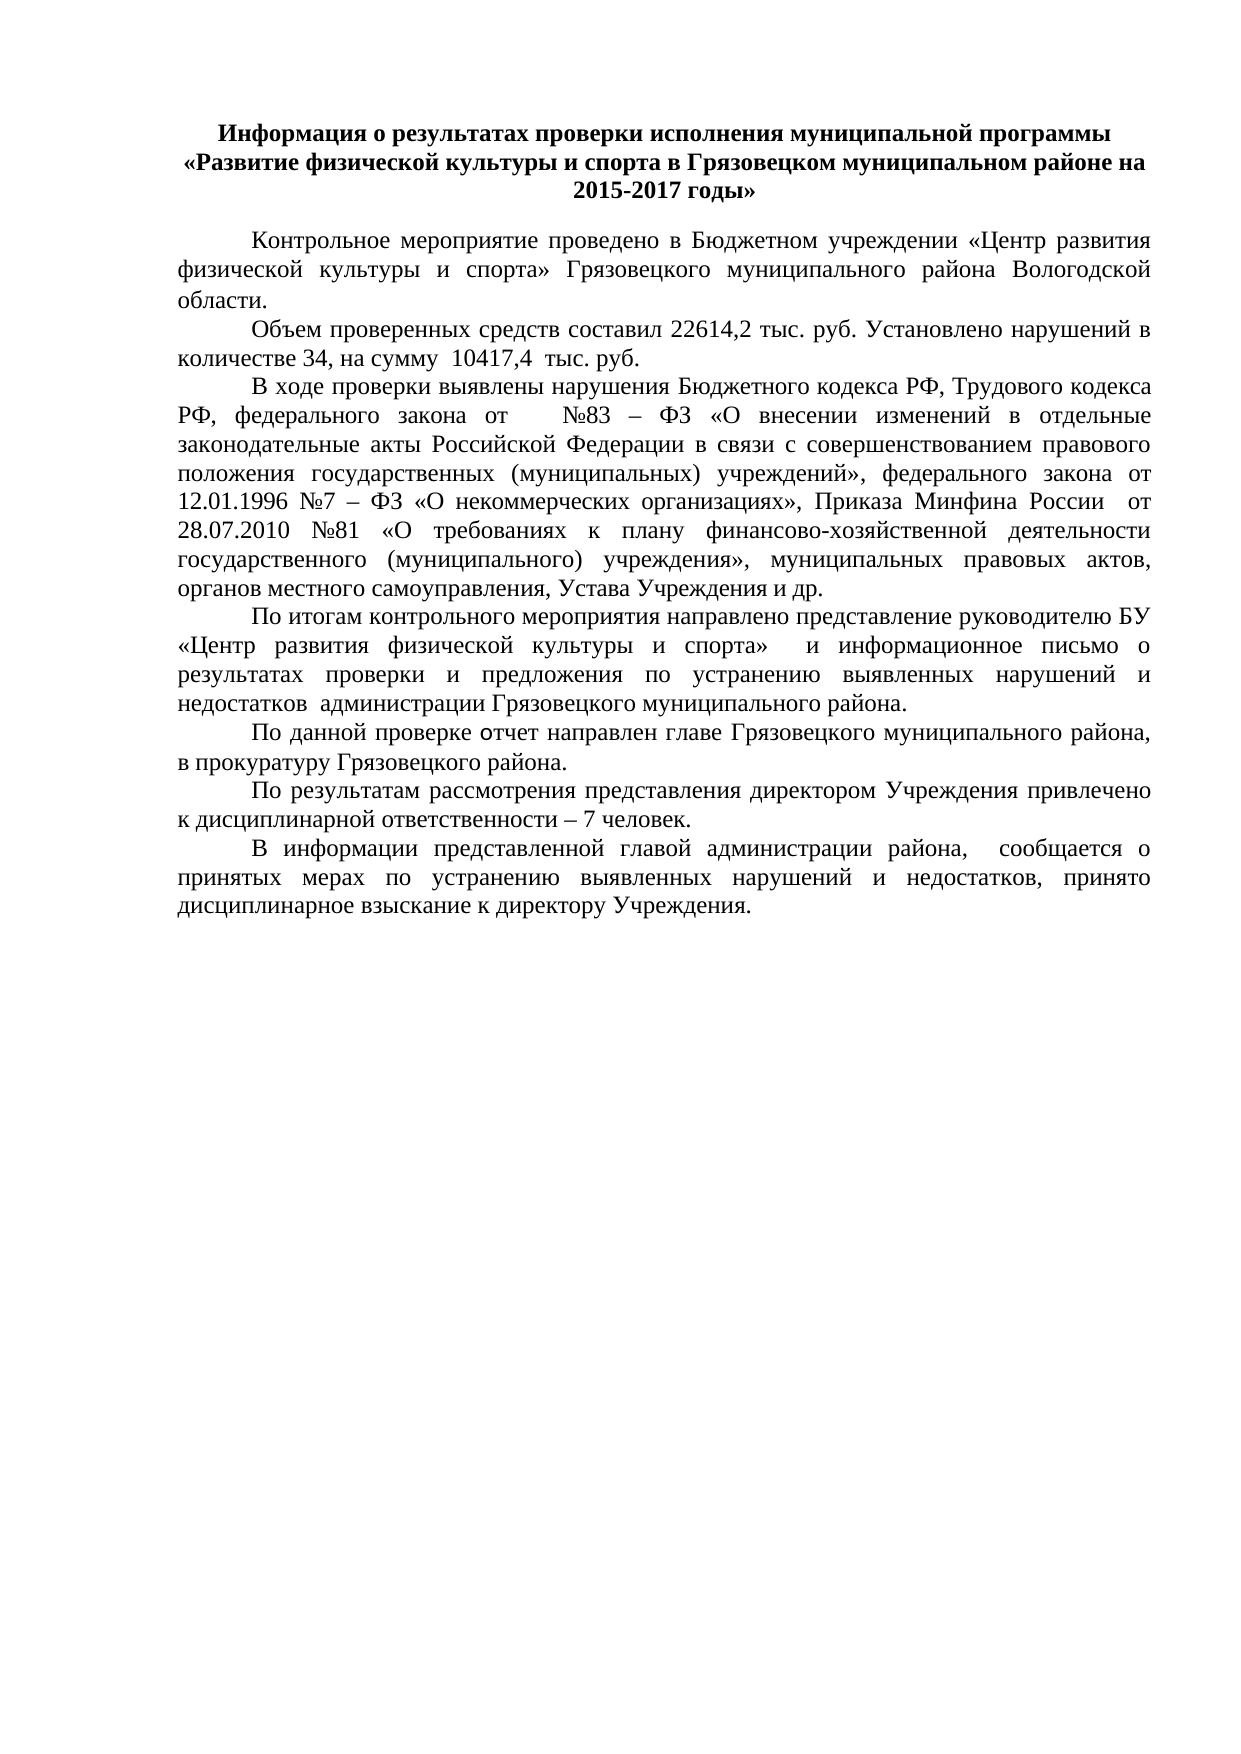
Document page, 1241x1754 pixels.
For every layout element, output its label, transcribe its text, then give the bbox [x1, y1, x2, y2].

text По данной проверке отчет направлен главе Грязовецкого муниципального района, в прокуратуру Грязовецкого района. [177, 716, 1152, 776]
text Контрольное мероприятие проведено в Бюджетном учреждении «Центр развития физической культуры и спорта» Грязовецкого муниципального района Вологодской области. [177, 225, 1152, 314]
text В информации представленной главой администрации района, сообщается о принятых мерах по устранению выявленных нарушений и недостатков, принято дисциплинарное взыскание к директору Учреждения. [177, 833, 1152, 919]
text По результатам рассмотрения представления директором Учреждения привлечено к дисциплинарной ответственности – 7 человек. [177, 776, 1152, 833]
text Объем проверенных средств составил 22614,2 тыс. руб. Установлено нарушений в количестве 34, на сумму 10417,4 тыс. руб. [177, 314, 1152, 371]
text В ходе проверки выявлены нарушения Бюджетного кодекса РФ, Трудового кодекса РФ, федерального закона от №83 – ФЗ «О внесении изменений в отдельные законодательные акты Российской Федерации в связи с совершенствованием правового положения государственных (муниципальных) учреждений», федерального закона от 12.01.1996 №7 – ФЗ «О некоммерческих организациях», Приказа Минфина России от 28.07.2010 №81 «О требованиях к плану финансово-хозяйственной деятельности государственного (муниципального) учреждения», муниципальных правовых актов, органов местного самоуправления, Устава Учреждения и др. [177, 371, 1152, 601]
text По итогам контрольного мероприятия направлено представление руководителю БУ «Центр развития физической культуры и спорта» и информационное письмо о результатах проверки и предложения по устранению выявленных нарушений и недостатков администрации Грязовецкого муниципального района. [177, 601, 1152, 716]
text Информация о результатах проверки исполнения муниципальной программы «Развитие физической культуры и спорта в Грязовецком муниципальном районе на 2015-2017 годы» [177, 118, 1152, 204]
